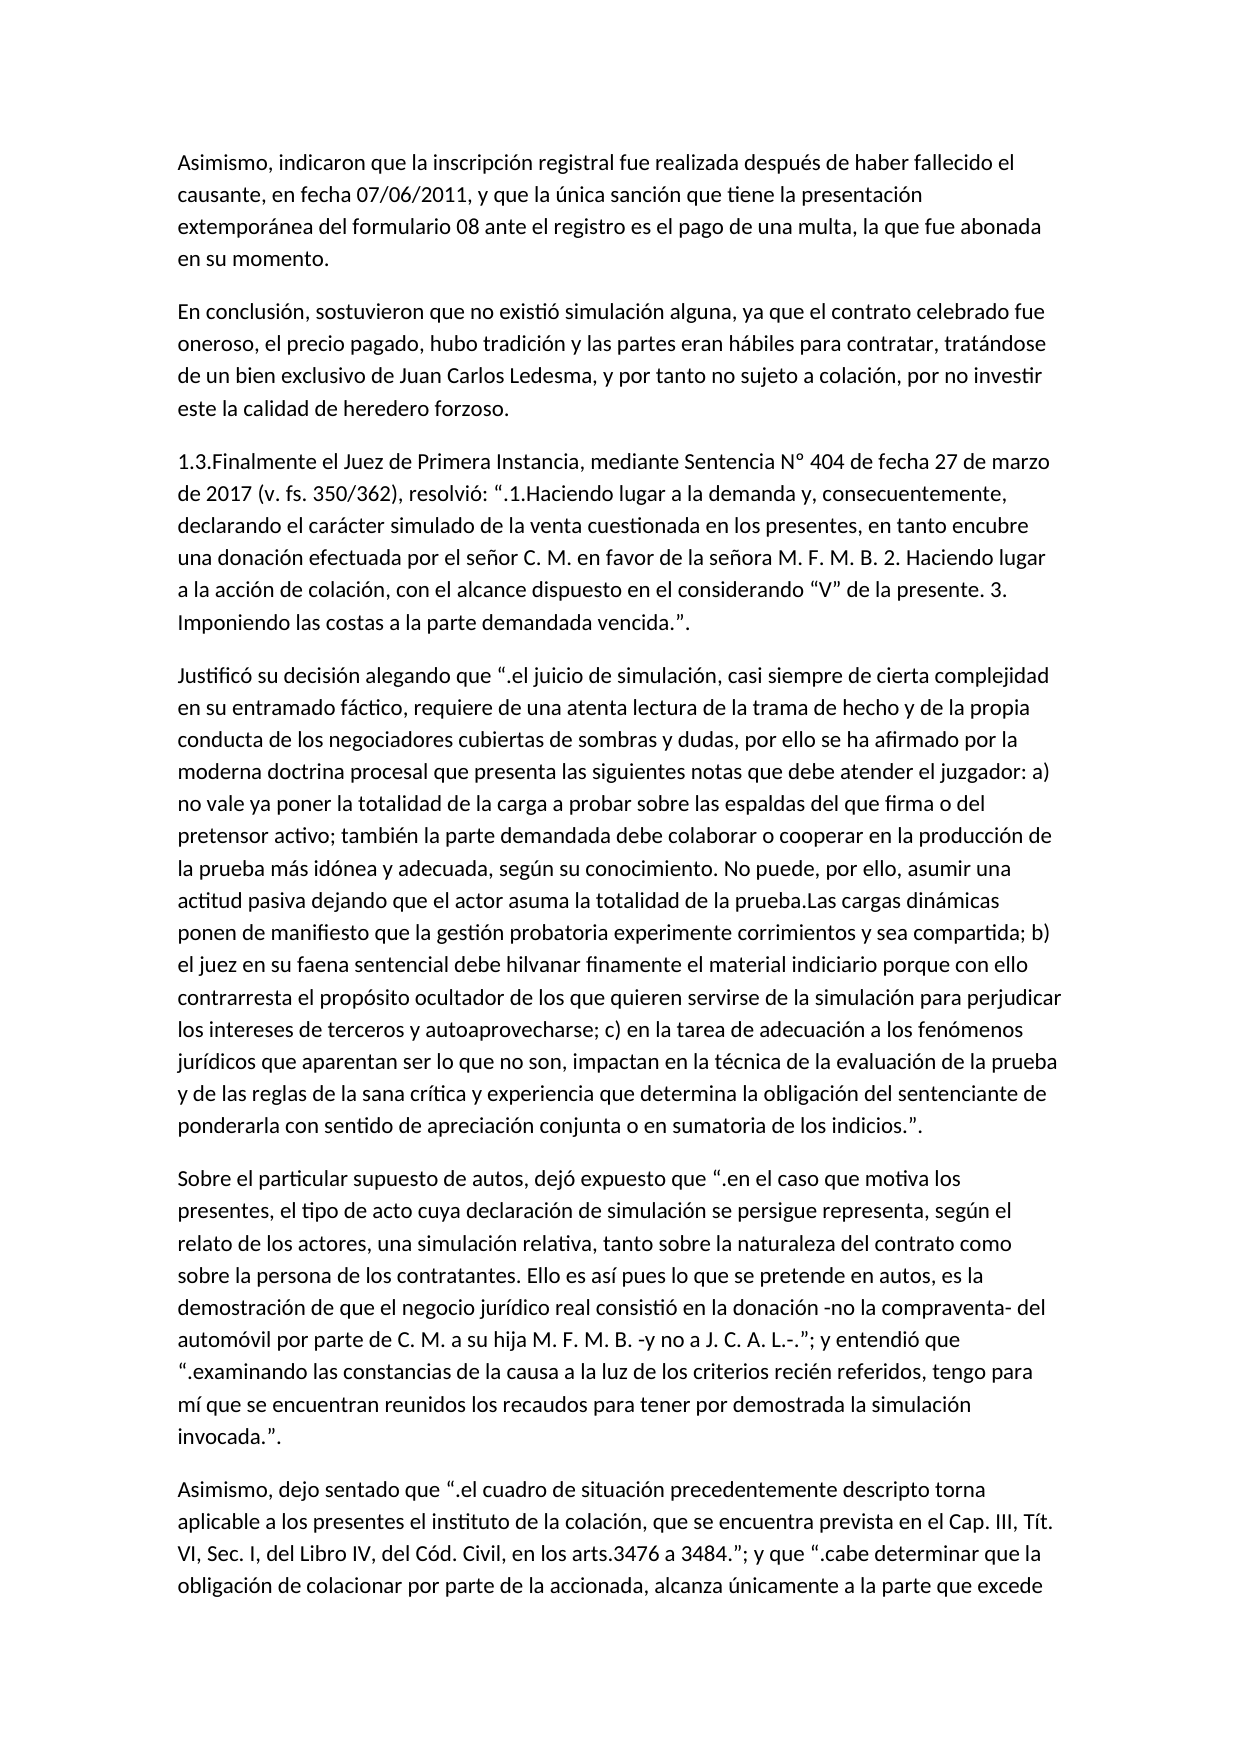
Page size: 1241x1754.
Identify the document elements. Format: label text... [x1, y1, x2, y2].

text En conclusión, sostuvieron que no existió simulación alguna, ya que el contrato celebrado fue oneroso, el precio pagado, hubo tradición y las partes eran hábiles para contratar, tratándose de un bien exclusivo de Juan Carlos Ledesma, y por tanto no sujeto a colación, por no investir este la calidad de heredero forzoso. [177, 297, 1063, 422]
text Justificó su decisión alegando que “.el juicio de simulación, casi siempre de cierta complejidad en su entramado fáctico, requiere de una atenta lectura de la trama de hecho y de la propia conducta de los negociadores cubiertas de sombras y dudas, por ello se ha afirmado por la moderna doctrina procesal que presenta las siguientes notas que debe atender el juzgador: a) no vale ya poner la totalidad de la carga a probar sobre las espaldas del que firma o del pretensor activo; también la parte demandada debe colaborar o cooperar en la producción de la prueba más idónea y adecuada, según su conocimiento. No puede, por ello, asumir una actitud pasiva dejando que el actor asuma la totalidad de la prueba.Las cargas dinámicas ponen de manifiesto que la gestión probatoria experimente corrimientos y sea compartida; b) el juez en su faena sentencial debe hilvanar finamente el material indiciario porque con ello contrarresta el propósito ocultador de los que quieren servirse de la simulación para perjudicar los intereses de terceros y autoaprovecharse; c) en la tarea de adecuación a los fenómenos jurídicos que aparentan ser lo que no son, impactan en la técnica de la evaluación de la prueba y de las reglas de la sana crítica y experiencia que determina la obligación del sentenciante de ponderarla con sentido de apreciación conjunta o en sumatoria de los indicios.”. [177, 661, 1063, 1139]
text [177, 1475, 1063, 1599]
text 1.3.Finalmente el Juez de Primera Instancia, mediante Sentencia Nº 404 de fecha 27 de marzo de 2017 (v. fs. 350/362), resolvió: “.1.Haciendo lugar a la demanda y, consecuentemente, declarando el carácter simulado de la venta cuestionada en los presentes, en tanto encubre una donación efectuada por el señor C. M. en favor de la señora M. F. M. B. 2. Haciendo lugar a la acción de colación, con el alcance dispuesto en el considerando “V” de la presente. 3. Imponiendo las costas a la parte demandada vencida.”. [177, 447, 1063, 636]
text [177, 148, 1063, 272]
text Sobre el particular supuesto de autos, dejó expuesto que “.en el caso que motiva los presentes, el tipo de acto cuya declaración de simulación se persigue representa, según el relato de los actores, una simulación relativa, tanto sobre la naturaleza del contrato como sobre la persona de los contratantes. Ello es así pues lo que se pretende en autos, es la demostración de que el negocio jurídico real consistió en la donación -no la compraventa- del automóvil por parte de C. M. a su hija M. F. M. B. -y no a J. C. A. L.-.”; y entendió que “.examinando las constancias de la causa a la luz de los criterios recién referidos, tengo para mí que se encuentran reunidos los recaudos para tener por demostrada la simulación invocada.”. [177, 1164, 1063, 1450]
